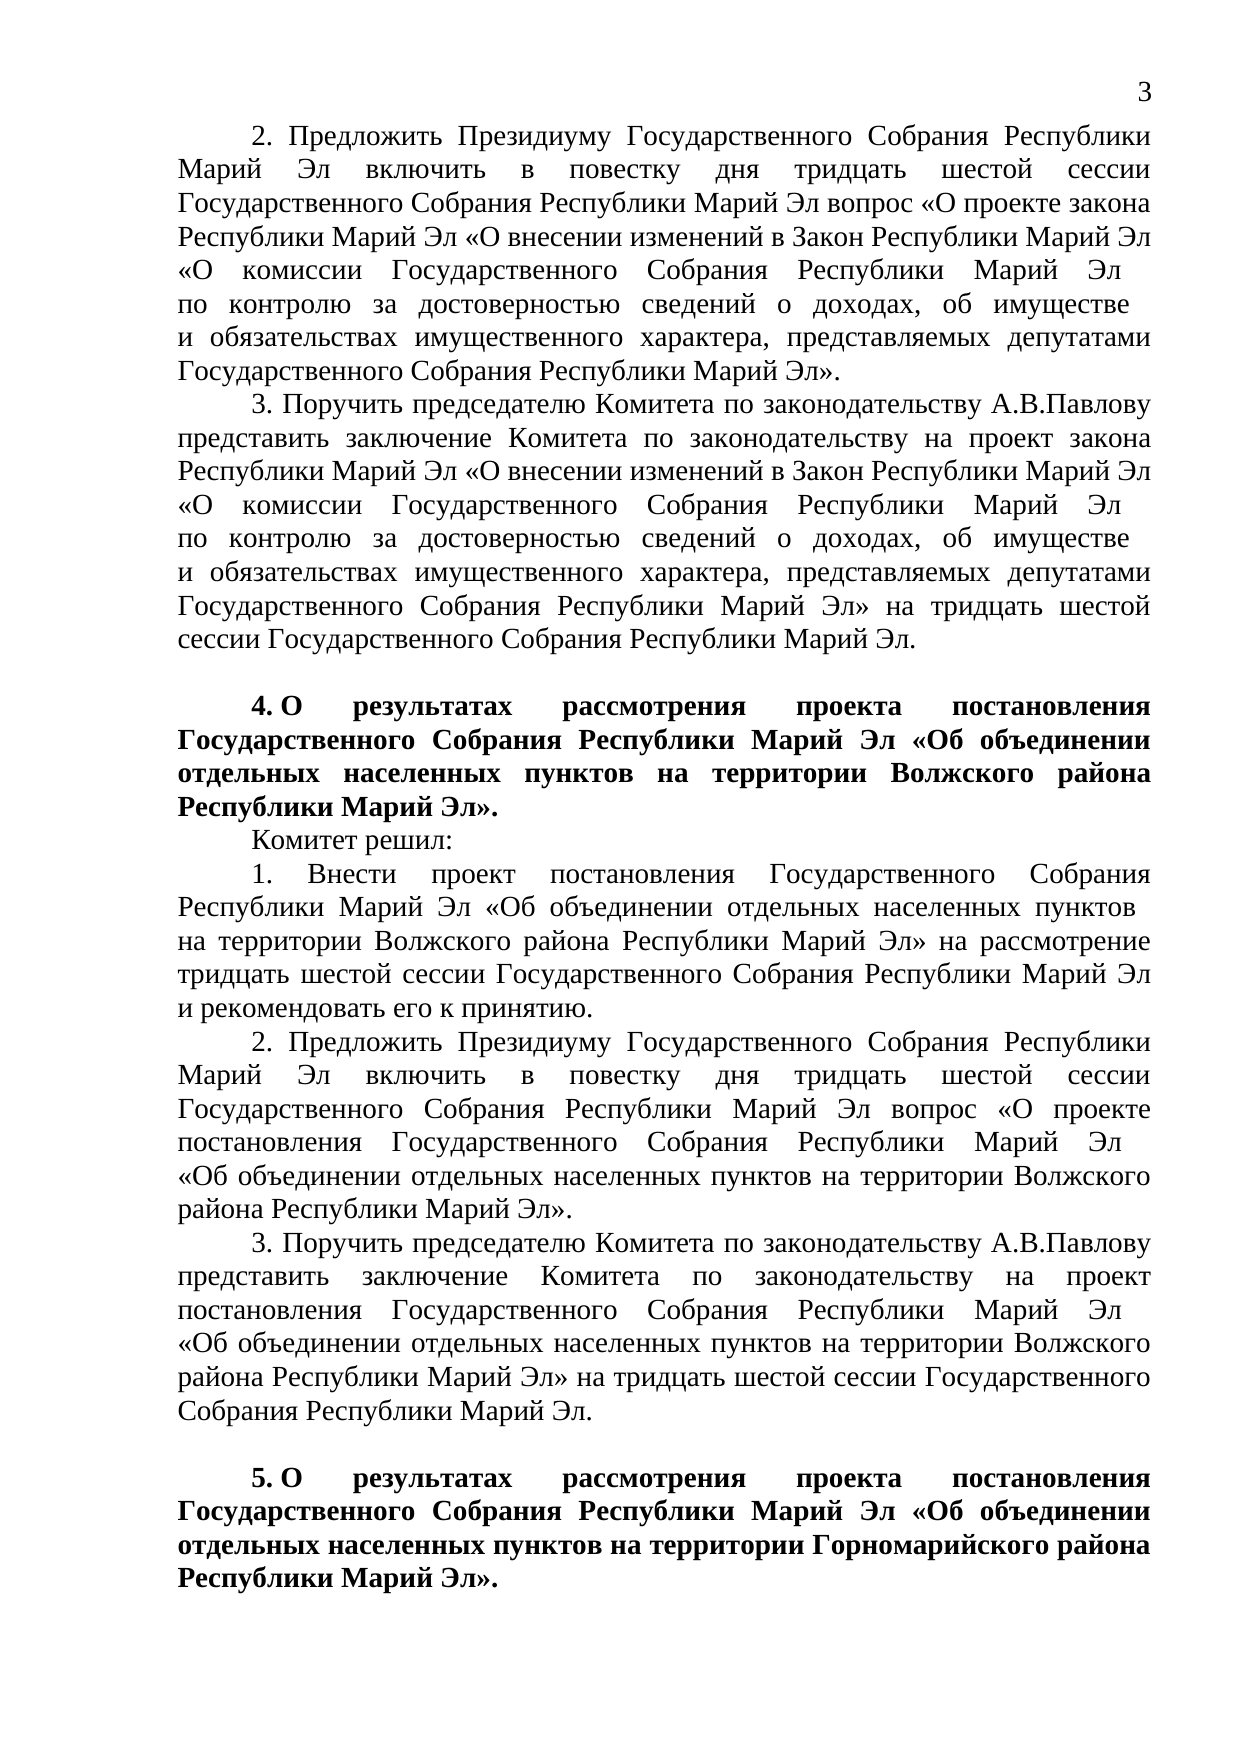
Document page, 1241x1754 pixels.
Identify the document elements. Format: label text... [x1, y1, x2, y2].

text 2. Предложить Президиуму Государственного Собрания Республики Марий Эл включить в повестку дня тридцать шестой сессии Государственного Собрания Республики Марий Эл вопрос «О проекте закона Республики Марий Эл «О внесении изменений в Закон Республики Марий Эл «О комиссии Государственного Собрания Республики Марий Эл по контролю за достоверностью сведений о доходах, об имуществе и обязательствах имущественного характера, представляемых депутатами Государственного Собрания Республики Марий Эл». [177, 118, 1152, 386]
text 4. О результатах рассмотрения проекта постановления Государственного Собрания Республики Марий Эл «Об объединении отдельных населенных пунктов на территории Волжского района Республики Марий Эл». [177, 688, 1152, 822]
text 2. Предложить Президиуму Государственного Собрания Республики Марий Эл включить в повестку дня тридцать шестой сессии Государственного Собрания Республики Марий Эл вопрос «О проекте постановления Государственного Собрания Республики Марий Эл «Об объединении отдельных населенных пунктов на территории Волжского района Республики Марий Эл». [177, 1024, 1152, 1225]
text 1. Внести проект постановления Государственного Собрания Республики Марий Эл «Об объединении отдельных населенных пунктов на территории Волжского района Республики Марий Эл» на рассмотрение тридцать шестой сессии Государственного Собрания Республики Марий Эл и рекомендовать его к принятию. [177, 856, 1152, 1024]
text Комитет решил: [177, 822, 1152, 856]
text 3. Поручить председателю Комитета по законодательству А.В.Павлову представить заключение Комитета по законодательству на проект постановления Государственного Собрания Республики Марий Эл «Об объединении отдельных населенных пунктов на территории Волжского района Республики Марий Эл» на тридцать шестой сессии Государственного Собрания Республики Марий Эл. [177, 1225, 1152, 1426]
text 5. О результатах рассмотрения проекта постановления Государственного Собрания Республики Марий Эл «Об объединении отдельных населенных пунктов на территории Горномарийского района Республики Марий Эл». [177, 1460, 1152, 1594]
text 3. Поручить председателю Комитета по законодательству А.В.Павлову представить заключение Комитета по законодательству на проект закона Республики Марий Эл «О внесении изменений в Закон Республики Марий Эл «О комиссии Государственного Собрания Республики Марий Эл по контролю за достоверностью сведений о доходах, об имуществе и обязательствах имущественного характера, представляемых депутатами Государственного Собрания Республики Марий Эл» на тридцать шестой сессии Государственного Собрания Республики Марий Эл. [177, 386, 1152, 655]
